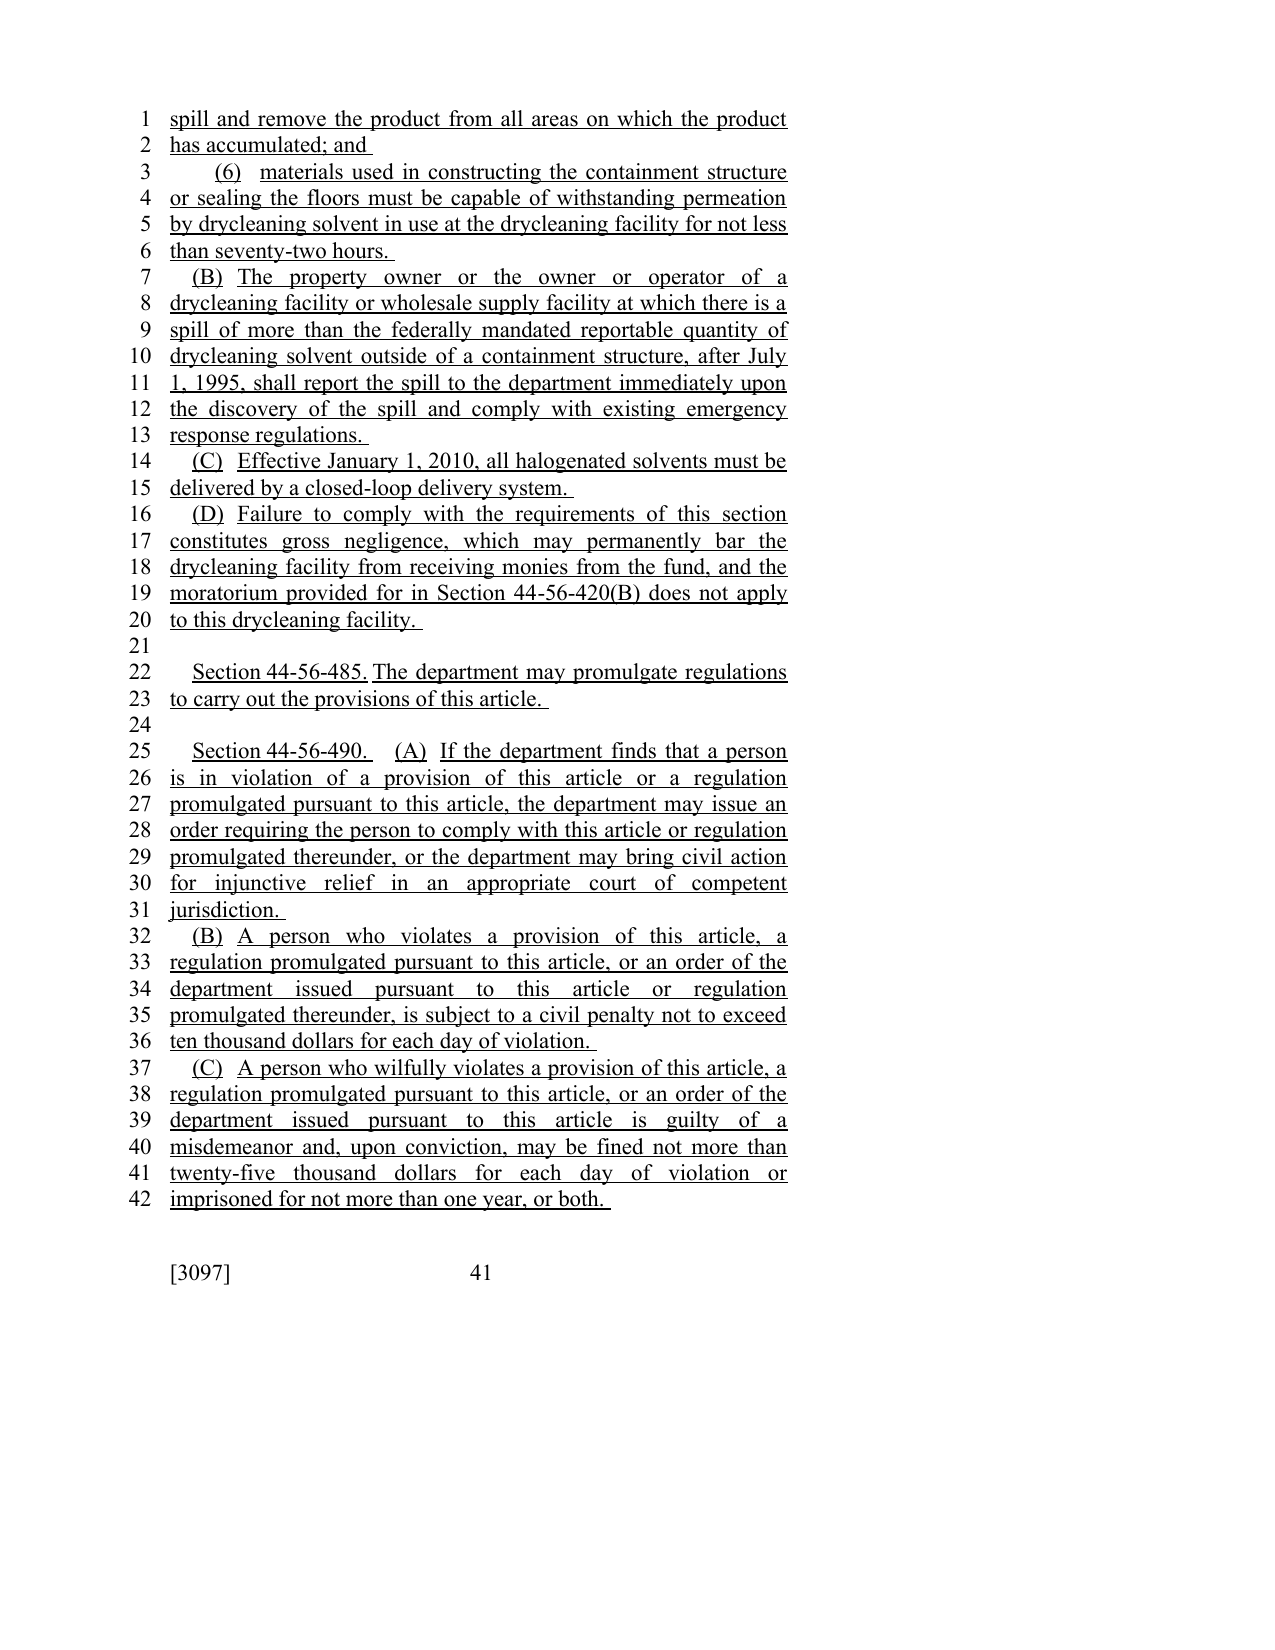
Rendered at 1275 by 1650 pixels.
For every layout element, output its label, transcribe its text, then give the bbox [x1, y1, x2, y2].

text (B) A person who violates a provision of this article, a regulation promulgated pursuant to this article, or an order of the department issued pursuant to this article or regulation promulgated thereunder, is subject to a civil penalty not to exceed ten thousand dollars for each day of violation. [169, 1025, 787, 1054]
text (B) A person who violates a provision of this article, a regulation promulgated pursuant to this article, or an order of the department issued pursuant to this article or regulation promulgated thereunder, is subject to a civil penalty not to exceed ten thousand dollars for each day of violation. [169, 922, 787, 971]
text (6) materials used in constructing the containment structure or sealing the floors must be capable of withstanding permeation by drycleaning solvent in use at the drycleaning facility for not less than seventy-two hours. [169, 158, 787, 207]
text (6) materials used in constructing the containment structure or sealing the floors must be capable of withstanding permeation by drycleaning solvent in use at the drycleaning facility for not less than seventy-two hours. [169, 208, 787, 233]
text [169, 105, 787, 128]
text (B) The property owner or the owner or operator of a drycleaning facility or wholesale supply facility at which there is a spill of more than the federally mandated reportable quantity of drycleaning solvent outside of a containment structure, after July 1, 1995, shall report the spill to the department immediately upon the discovery of the spill and comply with existing emergency response regulations. [169, 263, 787, 312]
text (C) A person who wilfully violates a provision of this article, a regulation promulgated pursuant to this article, or an order of the department issued pursuant to this article is guilty of a misdemeanor and, upon conviction, may be fined not more than twenty-five thousand dollars for each day of violation or imprisoned for not more than one year, or both. [169, 1054, 787, 1103]
text (6) materials used in constructing the containment structure or sealing the floors must be capable of withstanding permeation by drycleaning solvent in use at the drycleaning facility for not less than seventy-two hours. [169, 234, 787, 263]
text (C) Effective January 1, 2010, all halogenated solvents must be delivered by a closed-loop delivery system. [169, 448, 787, 500]
text (D) Failure to comply with the requirements of this section constitutes gross negligence, which may permanently bar the drycleaning facility from receiving monies from the fund, and the moratorium provided for in Section 44-56-420(B) does not apply to this drycleaning facility. [169, 603, 787, 632]
text (D) Failure to comply with the requirements of this section constitutes gross negligence, which may permanently bar the drycleaning facility from receiving monies from the fund, and the moratorium provided for in Section 44-56-420(B) does not apply to this drycleaning facility. [169, 500, 787, 550]
text Section 44-56-485. The department may promulgate regulations to carry out the provisions of this article. [169, 658, 787, 711]
text Section 44-56-490. (A) If the department finds that a person is in violation of a provision of this article or a regulation promulgated pursuant to this article, the department may issue an order requiring the person to comply with this article or regulation promulgated thereunder, or the department may bring civil action for injunctive relief in an appropriate court of competent jurisdiction. [169, 737, 787, 787]
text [169, 129, 787, 158]
